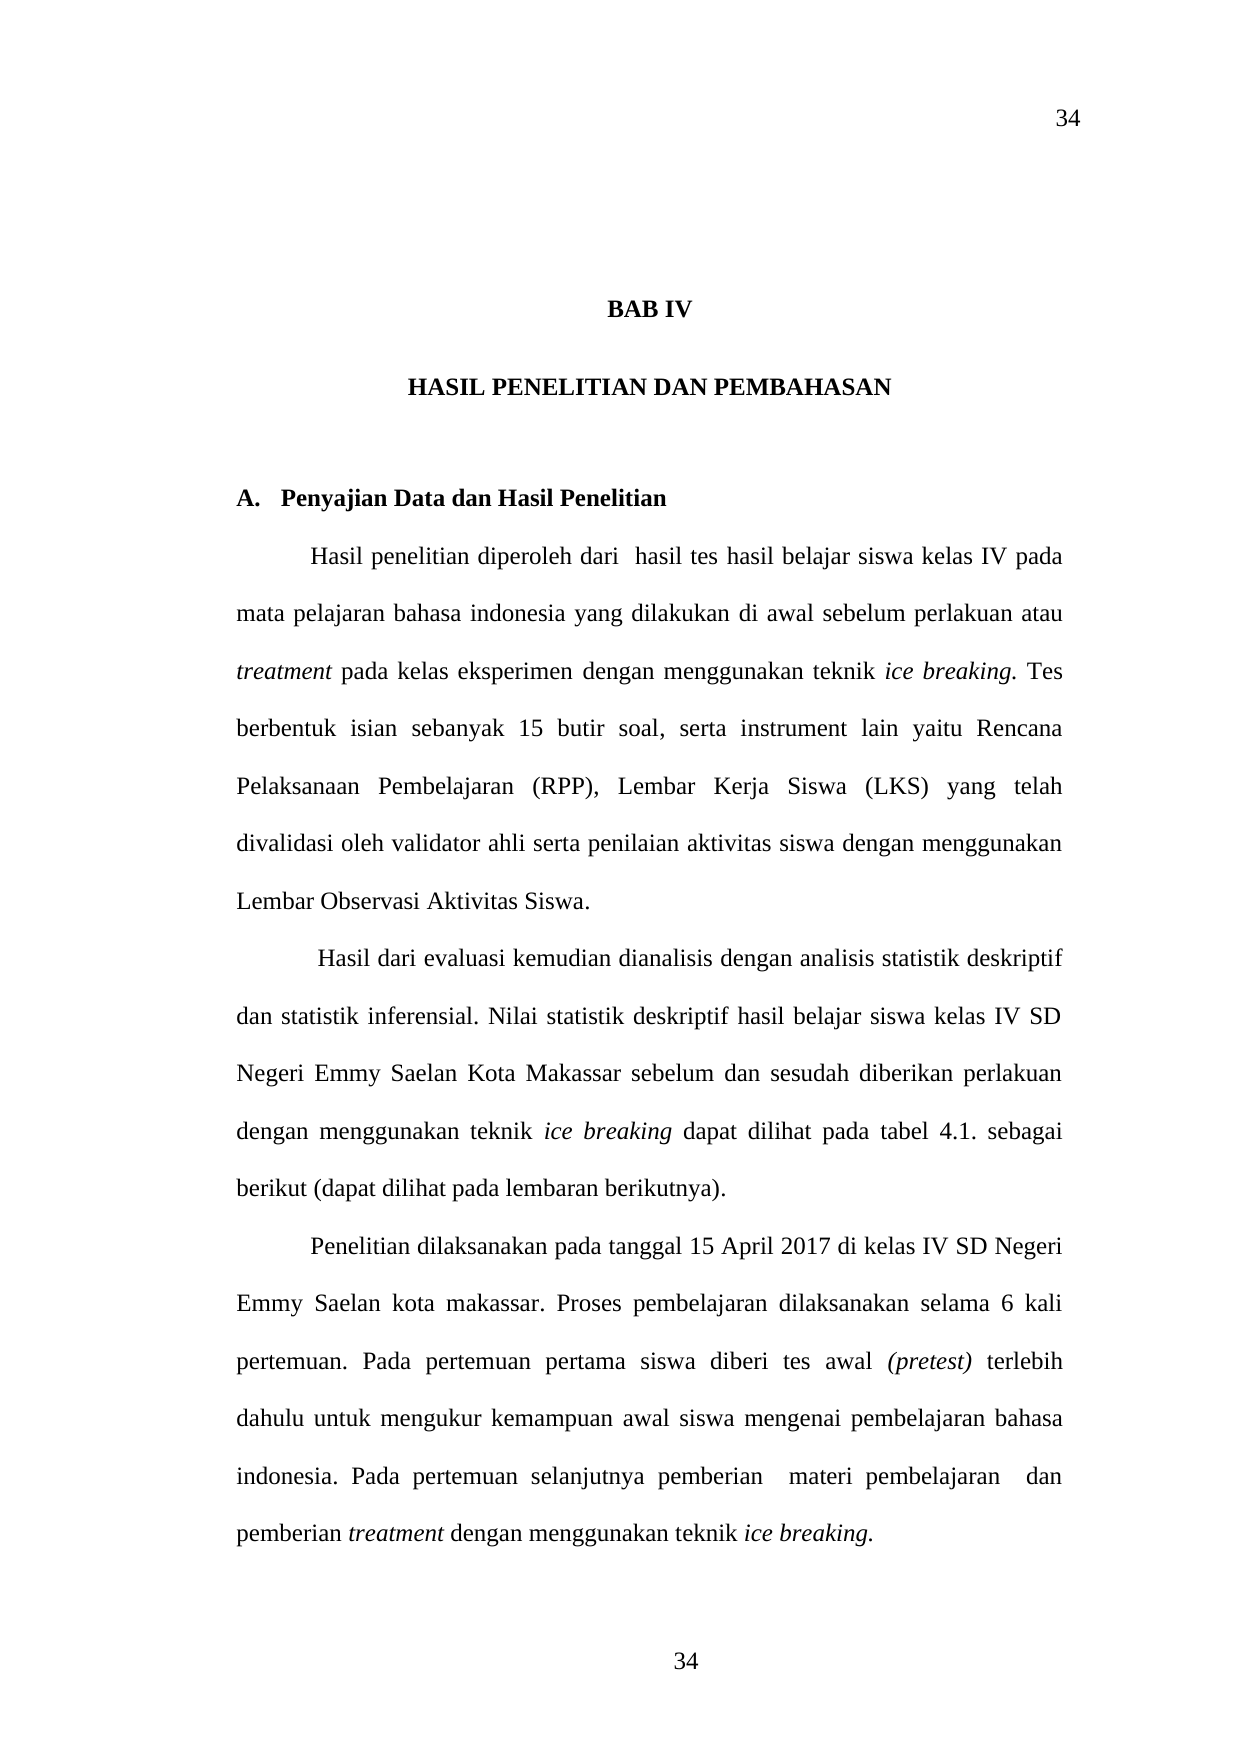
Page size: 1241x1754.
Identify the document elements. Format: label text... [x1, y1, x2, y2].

list Hasil penelitian diperoleh dari hasil tes hasil belajar siswa kelas IV pada mata pelajaran bahasa indonesia yang dilakukan di awal sebelum perlakuan atau treatment pada kelas eksperimen dengan menggunakan teknik ice breaking. Tes berbentuk isian sebanyak 15 butir soal, serta instrument lain yaitu Rencana Pelaksanaan Pembelajaran (RPP), Lembar Kerja Siswa (LKS) yang telah divalidasi oleh validator ahli serta penilaian aktivitas siswa dengan menggunakan Lembar Observasi Aktivitas Siswa. [236, 541, 1063, 914]
list Penelitian dilaksanakan pada tanggal 15 April 2017 di kelas IV SD Negeri Emmy Saelan kota makassar. Proses pembelajaran dilaksanakan selama 6 kali pertemuan. Pada pertemuan pertama siswa diberi tes awal (pretest) terlebih dahulu untuk mengukur kemampuan awal siswa mengenai pembelajaran bahasa indonesia. Pada pertemuan selanjutnya pemberian materi pembelajaran dan pemberian treatment dengan menggunakan teknik ice breaking. [236, 1231, 1063, 1547]
text BAB IV [236, 294, 1063, 322]
list Hasil dari evaluasi kemudian dianalisis dengan analisis statistik deskriptif dan statistik inferensial. Nilai statistik deskriptif hasil belajar siswa kelas IV SD Negeri Emmy Saelan Kota Makassar sebelum dan sesudah diberikan perlakuan dengan menggunakan teknik ice breaking dapat dilihat pada tabel 4.1. sebagai berikut (dapat dilihat pada lembaran berikutnya). [236, 943, 1063, 1202]
text HASIL PENELITIAN DAN PEMBAHASAN [236, 372, 1063, 401]
list Penyajian Data dan Hasil Penelitian [236, 483, 1063, 512]
